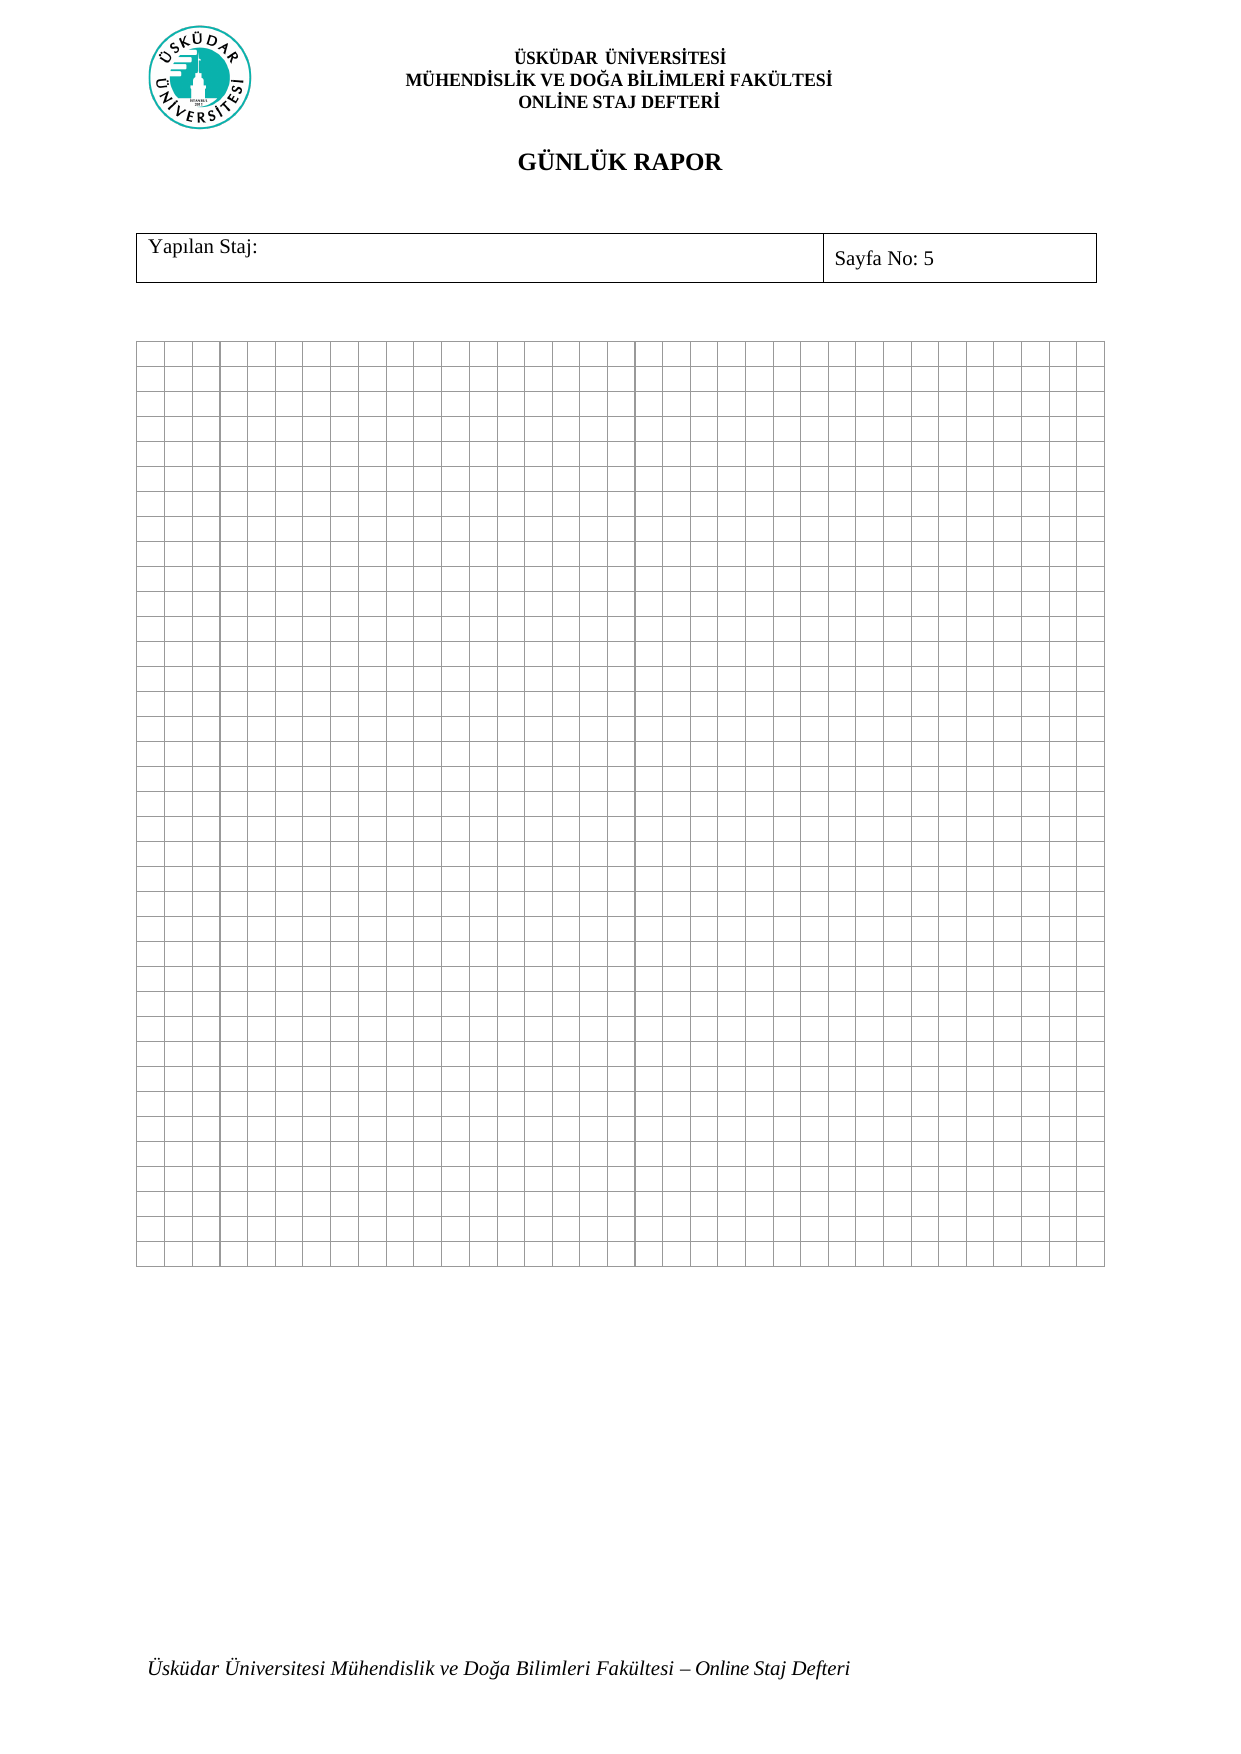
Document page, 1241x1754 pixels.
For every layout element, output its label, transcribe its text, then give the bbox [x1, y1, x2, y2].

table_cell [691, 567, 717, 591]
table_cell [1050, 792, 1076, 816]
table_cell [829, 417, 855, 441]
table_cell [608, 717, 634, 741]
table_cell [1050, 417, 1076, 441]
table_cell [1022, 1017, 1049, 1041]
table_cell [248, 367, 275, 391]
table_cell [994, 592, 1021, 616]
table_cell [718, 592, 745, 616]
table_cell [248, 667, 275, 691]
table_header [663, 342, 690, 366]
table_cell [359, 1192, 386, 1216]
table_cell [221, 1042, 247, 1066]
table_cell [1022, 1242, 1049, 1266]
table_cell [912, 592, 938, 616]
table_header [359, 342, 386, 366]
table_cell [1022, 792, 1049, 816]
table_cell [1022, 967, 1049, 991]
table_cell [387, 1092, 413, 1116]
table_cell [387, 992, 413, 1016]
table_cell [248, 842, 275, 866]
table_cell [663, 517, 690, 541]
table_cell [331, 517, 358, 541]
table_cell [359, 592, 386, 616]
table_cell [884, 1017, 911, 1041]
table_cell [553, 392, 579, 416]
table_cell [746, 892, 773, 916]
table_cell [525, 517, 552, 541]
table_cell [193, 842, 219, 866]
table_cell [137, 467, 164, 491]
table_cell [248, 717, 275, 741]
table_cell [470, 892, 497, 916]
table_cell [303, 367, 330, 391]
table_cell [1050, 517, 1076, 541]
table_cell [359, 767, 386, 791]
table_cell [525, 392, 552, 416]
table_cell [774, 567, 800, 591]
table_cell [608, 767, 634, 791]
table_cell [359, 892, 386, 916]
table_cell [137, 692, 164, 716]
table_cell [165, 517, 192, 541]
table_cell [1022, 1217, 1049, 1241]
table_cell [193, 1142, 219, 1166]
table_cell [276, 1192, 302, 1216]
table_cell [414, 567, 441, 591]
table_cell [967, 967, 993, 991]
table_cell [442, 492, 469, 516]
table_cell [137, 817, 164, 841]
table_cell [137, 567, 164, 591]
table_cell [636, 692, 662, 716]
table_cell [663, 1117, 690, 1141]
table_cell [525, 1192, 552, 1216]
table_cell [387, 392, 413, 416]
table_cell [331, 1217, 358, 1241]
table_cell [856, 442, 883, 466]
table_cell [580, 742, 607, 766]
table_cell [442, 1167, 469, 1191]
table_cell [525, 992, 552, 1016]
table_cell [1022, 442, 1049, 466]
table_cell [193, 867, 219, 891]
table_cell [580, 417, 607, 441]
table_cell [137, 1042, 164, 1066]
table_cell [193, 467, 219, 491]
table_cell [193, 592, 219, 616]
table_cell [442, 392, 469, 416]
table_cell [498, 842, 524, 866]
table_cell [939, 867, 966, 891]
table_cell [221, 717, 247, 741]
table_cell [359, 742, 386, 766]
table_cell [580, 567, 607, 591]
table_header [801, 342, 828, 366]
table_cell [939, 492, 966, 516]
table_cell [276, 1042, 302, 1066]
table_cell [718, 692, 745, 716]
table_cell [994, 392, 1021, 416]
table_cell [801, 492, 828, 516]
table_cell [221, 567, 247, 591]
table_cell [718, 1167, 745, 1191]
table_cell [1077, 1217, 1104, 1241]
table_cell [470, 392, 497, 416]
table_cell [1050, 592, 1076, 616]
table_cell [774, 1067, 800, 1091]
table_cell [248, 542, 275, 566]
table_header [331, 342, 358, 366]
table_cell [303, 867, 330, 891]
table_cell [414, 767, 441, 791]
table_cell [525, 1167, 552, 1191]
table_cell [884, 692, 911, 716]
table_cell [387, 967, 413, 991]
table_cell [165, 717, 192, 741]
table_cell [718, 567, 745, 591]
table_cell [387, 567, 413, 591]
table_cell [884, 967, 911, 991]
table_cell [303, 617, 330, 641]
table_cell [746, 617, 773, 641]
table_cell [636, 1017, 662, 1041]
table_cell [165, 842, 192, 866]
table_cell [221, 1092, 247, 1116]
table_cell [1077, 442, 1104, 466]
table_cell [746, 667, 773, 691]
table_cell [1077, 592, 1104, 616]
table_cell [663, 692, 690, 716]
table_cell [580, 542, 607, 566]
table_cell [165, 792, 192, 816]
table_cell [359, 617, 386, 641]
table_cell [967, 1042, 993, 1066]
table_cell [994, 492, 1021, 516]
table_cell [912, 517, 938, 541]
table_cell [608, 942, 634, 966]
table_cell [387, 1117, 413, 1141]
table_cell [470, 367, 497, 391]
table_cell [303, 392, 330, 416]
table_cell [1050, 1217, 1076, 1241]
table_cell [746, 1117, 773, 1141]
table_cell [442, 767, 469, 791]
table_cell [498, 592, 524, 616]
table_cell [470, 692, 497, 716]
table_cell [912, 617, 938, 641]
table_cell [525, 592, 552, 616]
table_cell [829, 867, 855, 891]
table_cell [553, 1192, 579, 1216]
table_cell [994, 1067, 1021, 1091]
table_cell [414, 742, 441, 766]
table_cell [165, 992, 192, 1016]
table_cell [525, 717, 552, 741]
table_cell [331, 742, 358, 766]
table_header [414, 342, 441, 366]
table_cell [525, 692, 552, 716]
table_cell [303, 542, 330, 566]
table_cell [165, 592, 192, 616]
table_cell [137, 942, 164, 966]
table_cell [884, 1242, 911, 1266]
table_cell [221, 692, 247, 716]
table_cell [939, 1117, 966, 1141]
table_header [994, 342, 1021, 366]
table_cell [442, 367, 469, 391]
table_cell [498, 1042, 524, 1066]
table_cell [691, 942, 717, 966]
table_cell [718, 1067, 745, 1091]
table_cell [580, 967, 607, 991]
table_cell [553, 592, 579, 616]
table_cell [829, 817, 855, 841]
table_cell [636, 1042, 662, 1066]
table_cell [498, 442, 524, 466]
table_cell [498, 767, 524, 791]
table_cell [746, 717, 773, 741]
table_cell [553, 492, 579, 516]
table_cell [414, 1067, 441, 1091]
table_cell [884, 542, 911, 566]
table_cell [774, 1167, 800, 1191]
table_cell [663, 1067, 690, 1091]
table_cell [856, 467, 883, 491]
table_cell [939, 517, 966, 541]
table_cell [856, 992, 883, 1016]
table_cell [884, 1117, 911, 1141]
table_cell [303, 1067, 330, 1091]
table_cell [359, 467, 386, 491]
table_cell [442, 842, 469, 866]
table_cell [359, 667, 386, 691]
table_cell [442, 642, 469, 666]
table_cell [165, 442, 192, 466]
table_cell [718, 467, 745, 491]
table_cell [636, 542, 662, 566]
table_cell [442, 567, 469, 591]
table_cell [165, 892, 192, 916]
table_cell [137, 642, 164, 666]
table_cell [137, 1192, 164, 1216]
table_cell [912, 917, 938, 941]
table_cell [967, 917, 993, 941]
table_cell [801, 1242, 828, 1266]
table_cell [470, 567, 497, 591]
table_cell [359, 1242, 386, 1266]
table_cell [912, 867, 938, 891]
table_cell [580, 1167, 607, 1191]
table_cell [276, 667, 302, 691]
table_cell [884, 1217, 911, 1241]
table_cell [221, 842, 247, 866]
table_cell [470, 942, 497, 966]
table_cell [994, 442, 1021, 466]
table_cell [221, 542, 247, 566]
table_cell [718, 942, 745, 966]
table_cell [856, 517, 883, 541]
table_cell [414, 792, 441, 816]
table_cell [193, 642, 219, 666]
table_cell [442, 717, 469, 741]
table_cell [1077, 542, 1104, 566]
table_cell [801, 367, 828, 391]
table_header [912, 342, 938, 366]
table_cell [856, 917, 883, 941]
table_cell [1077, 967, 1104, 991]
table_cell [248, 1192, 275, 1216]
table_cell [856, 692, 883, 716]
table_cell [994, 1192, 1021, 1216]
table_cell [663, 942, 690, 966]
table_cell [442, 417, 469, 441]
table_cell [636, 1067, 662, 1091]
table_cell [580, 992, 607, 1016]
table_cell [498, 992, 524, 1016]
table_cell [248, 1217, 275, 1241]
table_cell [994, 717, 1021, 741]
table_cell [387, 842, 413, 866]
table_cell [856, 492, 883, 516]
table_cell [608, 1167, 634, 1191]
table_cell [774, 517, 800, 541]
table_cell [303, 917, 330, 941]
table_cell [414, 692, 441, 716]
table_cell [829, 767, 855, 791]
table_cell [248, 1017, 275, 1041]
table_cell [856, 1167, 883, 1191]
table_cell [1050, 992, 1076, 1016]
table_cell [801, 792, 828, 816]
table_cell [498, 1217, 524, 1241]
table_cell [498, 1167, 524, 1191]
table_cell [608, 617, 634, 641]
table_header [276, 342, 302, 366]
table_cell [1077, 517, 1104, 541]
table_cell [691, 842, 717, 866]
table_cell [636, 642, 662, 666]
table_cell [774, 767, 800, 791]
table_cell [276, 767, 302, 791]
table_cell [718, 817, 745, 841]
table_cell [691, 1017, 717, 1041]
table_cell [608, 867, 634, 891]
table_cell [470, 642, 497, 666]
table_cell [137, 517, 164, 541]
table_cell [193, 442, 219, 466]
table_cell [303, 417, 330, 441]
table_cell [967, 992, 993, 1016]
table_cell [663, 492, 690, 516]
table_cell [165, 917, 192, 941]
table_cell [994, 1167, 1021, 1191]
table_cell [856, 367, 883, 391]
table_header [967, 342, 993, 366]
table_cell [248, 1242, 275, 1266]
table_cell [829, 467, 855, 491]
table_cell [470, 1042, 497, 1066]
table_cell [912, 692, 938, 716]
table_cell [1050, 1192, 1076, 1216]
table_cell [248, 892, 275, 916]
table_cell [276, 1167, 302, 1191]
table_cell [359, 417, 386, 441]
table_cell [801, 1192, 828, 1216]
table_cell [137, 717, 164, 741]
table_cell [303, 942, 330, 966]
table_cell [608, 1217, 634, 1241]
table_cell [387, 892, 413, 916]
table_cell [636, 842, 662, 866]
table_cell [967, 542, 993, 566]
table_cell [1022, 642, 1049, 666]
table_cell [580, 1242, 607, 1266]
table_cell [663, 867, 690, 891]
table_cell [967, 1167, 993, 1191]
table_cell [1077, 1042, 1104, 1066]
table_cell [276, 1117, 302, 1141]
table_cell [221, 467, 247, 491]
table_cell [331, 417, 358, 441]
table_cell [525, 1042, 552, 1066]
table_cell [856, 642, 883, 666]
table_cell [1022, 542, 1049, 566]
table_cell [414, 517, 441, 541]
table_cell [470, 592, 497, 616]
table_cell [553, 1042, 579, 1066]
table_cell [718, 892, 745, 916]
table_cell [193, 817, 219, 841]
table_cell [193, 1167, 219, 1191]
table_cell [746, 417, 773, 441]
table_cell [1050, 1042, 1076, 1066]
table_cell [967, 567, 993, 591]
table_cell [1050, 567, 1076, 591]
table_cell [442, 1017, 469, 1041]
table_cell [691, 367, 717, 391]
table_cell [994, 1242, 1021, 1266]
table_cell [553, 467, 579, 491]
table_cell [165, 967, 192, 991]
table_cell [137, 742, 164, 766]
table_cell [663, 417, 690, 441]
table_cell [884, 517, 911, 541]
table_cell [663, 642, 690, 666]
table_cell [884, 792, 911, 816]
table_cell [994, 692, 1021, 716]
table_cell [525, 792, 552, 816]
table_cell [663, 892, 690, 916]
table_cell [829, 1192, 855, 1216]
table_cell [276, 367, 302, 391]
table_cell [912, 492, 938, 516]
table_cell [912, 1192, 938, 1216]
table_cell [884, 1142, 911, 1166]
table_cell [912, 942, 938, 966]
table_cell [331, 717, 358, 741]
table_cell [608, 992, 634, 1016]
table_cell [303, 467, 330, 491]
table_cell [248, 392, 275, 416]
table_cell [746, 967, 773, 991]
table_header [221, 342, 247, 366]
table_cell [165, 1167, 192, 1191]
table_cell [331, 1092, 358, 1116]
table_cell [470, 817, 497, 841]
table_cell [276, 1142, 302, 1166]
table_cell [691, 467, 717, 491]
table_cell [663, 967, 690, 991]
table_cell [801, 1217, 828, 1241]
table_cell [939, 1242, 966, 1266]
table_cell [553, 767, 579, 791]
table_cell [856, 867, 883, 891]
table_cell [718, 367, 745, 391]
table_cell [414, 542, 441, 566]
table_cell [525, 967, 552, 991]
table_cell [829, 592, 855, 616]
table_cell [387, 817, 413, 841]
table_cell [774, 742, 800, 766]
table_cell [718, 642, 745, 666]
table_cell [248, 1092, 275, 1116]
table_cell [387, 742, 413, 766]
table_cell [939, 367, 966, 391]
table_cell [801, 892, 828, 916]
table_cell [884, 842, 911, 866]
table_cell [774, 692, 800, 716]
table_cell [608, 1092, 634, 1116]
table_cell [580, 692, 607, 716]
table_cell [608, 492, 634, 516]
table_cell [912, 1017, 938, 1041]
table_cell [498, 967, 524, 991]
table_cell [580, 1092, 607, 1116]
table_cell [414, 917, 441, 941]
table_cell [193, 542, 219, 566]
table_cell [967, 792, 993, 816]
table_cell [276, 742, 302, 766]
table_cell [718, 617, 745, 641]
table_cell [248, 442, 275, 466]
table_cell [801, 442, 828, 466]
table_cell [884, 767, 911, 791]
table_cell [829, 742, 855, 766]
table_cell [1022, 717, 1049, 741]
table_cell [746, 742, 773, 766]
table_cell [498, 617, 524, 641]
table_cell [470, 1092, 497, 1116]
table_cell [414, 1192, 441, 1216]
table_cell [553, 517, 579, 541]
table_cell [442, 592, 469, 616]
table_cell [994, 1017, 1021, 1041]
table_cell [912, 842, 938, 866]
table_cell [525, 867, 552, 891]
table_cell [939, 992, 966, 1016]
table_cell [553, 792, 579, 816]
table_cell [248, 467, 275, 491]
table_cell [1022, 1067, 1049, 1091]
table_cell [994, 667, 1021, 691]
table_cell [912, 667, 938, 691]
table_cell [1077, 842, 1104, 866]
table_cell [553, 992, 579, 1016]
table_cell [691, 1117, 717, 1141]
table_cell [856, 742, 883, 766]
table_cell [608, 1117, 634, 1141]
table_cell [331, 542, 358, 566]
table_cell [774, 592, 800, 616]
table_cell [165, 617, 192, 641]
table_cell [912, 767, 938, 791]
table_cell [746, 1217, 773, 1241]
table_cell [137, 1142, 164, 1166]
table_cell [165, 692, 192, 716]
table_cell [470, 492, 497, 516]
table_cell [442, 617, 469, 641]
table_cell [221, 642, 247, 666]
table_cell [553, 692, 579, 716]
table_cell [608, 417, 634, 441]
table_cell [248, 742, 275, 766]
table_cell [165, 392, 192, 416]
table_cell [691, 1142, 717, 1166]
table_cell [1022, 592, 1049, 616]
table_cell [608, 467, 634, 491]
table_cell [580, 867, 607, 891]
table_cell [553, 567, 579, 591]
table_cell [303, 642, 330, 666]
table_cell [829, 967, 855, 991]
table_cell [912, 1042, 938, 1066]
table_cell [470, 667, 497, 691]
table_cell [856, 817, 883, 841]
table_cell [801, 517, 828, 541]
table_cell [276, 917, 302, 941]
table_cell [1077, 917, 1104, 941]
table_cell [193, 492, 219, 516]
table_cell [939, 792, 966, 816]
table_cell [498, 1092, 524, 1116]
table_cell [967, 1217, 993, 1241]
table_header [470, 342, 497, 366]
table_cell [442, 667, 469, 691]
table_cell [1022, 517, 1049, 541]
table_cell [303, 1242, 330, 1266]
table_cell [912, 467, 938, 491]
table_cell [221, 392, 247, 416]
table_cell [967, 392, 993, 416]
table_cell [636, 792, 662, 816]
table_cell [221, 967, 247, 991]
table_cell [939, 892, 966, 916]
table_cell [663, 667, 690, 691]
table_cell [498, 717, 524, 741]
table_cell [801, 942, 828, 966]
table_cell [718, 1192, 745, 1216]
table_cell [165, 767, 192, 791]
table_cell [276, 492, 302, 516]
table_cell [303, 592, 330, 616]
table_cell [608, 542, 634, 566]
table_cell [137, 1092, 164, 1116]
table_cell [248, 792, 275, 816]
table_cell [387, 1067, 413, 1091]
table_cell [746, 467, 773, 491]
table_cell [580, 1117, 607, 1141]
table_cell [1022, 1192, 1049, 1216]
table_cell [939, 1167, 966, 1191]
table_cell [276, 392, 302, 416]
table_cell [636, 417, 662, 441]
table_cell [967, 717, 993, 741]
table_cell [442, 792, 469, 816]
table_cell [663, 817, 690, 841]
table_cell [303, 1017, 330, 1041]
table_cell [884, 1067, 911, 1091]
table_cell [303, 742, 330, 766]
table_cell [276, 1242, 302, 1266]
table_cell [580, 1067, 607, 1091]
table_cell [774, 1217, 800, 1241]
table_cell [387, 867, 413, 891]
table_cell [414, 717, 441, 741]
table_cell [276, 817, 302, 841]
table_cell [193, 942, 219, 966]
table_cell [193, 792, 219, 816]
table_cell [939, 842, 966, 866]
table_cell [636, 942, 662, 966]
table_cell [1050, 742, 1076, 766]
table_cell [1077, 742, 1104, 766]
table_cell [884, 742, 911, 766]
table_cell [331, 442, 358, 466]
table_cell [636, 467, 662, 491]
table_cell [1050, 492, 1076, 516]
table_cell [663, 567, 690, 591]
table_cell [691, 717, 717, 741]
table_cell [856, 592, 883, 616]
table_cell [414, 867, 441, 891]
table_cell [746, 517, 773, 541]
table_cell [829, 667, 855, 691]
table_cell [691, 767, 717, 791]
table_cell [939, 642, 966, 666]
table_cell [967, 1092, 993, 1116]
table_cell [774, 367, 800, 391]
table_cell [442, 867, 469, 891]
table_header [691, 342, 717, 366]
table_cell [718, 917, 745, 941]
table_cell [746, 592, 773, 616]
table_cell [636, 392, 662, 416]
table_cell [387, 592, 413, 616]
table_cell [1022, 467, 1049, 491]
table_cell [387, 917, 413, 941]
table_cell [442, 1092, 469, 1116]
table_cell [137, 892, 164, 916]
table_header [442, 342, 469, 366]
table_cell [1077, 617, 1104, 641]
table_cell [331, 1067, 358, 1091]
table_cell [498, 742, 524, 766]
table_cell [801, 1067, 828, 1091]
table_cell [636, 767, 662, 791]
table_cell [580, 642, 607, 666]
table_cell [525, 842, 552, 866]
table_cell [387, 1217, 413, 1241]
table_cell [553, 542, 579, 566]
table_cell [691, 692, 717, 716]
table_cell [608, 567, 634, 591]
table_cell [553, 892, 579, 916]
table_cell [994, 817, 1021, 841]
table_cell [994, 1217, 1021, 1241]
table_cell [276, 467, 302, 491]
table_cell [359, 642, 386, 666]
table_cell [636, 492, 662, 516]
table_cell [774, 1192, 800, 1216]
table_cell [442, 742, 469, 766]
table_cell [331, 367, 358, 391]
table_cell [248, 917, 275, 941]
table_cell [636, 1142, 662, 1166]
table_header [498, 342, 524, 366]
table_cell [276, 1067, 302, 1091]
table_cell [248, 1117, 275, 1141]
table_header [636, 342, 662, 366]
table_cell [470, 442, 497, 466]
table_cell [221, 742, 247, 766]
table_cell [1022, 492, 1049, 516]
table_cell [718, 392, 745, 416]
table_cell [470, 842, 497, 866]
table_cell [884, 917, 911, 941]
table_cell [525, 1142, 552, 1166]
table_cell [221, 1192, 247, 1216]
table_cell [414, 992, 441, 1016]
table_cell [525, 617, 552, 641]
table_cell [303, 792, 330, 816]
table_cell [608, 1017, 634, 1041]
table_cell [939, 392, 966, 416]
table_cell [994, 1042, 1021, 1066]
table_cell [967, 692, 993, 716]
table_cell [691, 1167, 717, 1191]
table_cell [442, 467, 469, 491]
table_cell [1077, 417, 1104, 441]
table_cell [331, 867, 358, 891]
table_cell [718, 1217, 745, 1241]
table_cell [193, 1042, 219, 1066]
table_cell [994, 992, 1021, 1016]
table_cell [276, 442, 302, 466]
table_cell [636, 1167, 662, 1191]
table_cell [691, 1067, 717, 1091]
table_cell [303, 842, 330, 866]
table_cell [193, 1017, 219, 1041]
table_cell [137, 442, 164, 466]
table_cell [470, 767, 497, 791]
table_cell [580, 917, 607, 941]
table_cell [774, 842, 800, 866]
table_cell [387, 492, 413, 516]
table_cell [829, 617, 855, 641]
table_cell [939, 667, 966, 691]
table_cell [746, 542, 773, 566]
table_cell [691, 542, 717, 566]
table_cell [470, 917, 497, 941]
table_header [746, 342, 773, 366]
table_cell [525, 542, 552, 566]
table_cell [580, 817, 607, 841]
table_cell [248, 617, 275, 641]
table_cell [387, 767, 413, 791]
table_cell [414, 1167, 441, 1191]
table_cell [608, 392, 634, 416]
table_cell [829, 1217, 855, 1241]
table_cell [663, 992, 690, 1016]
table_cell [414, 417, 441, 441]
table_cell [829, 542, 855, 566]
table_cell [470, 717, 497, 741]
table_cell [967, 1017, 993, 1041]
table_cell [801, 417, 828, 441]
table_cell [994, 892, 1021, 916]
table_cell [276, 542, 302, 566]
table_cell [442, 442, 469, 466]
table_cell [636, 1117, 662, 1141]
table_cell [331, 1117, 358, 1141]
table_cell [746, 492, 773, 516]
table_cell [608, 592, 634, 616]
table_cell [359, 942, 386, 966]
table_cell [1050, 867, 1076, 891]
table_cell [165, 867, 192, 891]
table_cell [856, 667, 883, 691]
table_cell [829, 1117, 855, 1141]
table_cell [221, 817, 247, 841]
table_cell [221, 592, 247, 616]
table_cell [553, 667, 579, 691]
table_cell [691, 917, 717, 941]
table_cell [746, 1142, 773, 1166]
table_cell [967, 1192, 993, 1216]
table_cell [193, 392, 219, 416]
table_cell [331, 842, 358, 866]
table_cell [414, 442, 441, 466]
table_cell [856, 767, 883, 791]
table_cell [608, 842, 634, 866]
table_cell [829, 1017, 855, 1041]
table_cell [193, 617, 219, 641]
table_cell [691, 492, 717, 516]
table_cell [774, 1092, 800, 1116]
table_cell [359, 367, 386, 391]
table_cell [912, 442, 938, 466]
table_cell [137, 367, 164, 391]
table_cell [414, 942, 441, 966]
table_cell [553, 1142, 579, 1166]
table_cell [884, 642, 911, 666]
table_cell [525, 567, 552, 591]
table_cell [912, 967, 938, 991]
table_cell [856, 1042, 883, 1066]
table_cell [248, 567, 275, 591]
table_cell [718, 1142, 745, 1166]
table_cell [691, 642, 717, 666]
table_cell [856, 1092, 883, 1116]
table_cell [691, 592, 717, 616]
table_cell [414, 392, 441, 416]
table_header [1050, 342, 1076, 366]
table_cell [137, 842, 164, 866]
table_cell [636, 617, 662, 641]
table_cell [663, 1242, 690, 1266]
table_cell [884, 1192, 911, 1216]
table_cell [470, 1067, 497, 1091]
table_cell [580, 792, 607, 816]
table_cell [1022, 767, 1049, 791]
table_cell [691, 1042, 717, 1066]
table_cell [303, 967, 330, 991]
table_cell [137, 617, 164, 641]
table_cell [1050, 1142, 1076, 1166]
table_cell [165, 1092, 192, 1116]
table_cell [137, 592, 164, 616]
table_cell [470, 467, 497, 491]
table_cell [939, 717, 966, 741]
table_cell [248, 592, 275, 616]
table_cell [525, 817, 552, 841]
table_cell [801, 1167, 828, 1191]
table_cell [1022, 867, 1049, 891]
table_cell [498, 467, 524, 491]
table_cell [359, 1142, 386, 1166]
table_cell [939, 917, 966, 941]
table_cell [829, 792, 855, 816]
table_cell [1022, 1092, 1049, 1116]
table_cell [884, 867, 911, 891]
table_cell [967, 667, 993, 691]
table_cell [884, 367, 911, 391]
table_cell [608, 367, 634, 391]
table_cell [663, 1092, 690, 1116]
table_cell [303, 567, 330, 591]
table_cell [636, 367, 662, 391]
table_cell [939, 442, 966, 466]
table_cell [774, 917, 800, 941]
subtitle GÜNLÜK RAPOR [516, 147, 724, 176]
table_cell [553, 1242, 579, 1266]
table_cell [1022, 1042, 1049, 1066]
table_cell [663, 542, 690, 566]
picture [148, 25, 252, 130]
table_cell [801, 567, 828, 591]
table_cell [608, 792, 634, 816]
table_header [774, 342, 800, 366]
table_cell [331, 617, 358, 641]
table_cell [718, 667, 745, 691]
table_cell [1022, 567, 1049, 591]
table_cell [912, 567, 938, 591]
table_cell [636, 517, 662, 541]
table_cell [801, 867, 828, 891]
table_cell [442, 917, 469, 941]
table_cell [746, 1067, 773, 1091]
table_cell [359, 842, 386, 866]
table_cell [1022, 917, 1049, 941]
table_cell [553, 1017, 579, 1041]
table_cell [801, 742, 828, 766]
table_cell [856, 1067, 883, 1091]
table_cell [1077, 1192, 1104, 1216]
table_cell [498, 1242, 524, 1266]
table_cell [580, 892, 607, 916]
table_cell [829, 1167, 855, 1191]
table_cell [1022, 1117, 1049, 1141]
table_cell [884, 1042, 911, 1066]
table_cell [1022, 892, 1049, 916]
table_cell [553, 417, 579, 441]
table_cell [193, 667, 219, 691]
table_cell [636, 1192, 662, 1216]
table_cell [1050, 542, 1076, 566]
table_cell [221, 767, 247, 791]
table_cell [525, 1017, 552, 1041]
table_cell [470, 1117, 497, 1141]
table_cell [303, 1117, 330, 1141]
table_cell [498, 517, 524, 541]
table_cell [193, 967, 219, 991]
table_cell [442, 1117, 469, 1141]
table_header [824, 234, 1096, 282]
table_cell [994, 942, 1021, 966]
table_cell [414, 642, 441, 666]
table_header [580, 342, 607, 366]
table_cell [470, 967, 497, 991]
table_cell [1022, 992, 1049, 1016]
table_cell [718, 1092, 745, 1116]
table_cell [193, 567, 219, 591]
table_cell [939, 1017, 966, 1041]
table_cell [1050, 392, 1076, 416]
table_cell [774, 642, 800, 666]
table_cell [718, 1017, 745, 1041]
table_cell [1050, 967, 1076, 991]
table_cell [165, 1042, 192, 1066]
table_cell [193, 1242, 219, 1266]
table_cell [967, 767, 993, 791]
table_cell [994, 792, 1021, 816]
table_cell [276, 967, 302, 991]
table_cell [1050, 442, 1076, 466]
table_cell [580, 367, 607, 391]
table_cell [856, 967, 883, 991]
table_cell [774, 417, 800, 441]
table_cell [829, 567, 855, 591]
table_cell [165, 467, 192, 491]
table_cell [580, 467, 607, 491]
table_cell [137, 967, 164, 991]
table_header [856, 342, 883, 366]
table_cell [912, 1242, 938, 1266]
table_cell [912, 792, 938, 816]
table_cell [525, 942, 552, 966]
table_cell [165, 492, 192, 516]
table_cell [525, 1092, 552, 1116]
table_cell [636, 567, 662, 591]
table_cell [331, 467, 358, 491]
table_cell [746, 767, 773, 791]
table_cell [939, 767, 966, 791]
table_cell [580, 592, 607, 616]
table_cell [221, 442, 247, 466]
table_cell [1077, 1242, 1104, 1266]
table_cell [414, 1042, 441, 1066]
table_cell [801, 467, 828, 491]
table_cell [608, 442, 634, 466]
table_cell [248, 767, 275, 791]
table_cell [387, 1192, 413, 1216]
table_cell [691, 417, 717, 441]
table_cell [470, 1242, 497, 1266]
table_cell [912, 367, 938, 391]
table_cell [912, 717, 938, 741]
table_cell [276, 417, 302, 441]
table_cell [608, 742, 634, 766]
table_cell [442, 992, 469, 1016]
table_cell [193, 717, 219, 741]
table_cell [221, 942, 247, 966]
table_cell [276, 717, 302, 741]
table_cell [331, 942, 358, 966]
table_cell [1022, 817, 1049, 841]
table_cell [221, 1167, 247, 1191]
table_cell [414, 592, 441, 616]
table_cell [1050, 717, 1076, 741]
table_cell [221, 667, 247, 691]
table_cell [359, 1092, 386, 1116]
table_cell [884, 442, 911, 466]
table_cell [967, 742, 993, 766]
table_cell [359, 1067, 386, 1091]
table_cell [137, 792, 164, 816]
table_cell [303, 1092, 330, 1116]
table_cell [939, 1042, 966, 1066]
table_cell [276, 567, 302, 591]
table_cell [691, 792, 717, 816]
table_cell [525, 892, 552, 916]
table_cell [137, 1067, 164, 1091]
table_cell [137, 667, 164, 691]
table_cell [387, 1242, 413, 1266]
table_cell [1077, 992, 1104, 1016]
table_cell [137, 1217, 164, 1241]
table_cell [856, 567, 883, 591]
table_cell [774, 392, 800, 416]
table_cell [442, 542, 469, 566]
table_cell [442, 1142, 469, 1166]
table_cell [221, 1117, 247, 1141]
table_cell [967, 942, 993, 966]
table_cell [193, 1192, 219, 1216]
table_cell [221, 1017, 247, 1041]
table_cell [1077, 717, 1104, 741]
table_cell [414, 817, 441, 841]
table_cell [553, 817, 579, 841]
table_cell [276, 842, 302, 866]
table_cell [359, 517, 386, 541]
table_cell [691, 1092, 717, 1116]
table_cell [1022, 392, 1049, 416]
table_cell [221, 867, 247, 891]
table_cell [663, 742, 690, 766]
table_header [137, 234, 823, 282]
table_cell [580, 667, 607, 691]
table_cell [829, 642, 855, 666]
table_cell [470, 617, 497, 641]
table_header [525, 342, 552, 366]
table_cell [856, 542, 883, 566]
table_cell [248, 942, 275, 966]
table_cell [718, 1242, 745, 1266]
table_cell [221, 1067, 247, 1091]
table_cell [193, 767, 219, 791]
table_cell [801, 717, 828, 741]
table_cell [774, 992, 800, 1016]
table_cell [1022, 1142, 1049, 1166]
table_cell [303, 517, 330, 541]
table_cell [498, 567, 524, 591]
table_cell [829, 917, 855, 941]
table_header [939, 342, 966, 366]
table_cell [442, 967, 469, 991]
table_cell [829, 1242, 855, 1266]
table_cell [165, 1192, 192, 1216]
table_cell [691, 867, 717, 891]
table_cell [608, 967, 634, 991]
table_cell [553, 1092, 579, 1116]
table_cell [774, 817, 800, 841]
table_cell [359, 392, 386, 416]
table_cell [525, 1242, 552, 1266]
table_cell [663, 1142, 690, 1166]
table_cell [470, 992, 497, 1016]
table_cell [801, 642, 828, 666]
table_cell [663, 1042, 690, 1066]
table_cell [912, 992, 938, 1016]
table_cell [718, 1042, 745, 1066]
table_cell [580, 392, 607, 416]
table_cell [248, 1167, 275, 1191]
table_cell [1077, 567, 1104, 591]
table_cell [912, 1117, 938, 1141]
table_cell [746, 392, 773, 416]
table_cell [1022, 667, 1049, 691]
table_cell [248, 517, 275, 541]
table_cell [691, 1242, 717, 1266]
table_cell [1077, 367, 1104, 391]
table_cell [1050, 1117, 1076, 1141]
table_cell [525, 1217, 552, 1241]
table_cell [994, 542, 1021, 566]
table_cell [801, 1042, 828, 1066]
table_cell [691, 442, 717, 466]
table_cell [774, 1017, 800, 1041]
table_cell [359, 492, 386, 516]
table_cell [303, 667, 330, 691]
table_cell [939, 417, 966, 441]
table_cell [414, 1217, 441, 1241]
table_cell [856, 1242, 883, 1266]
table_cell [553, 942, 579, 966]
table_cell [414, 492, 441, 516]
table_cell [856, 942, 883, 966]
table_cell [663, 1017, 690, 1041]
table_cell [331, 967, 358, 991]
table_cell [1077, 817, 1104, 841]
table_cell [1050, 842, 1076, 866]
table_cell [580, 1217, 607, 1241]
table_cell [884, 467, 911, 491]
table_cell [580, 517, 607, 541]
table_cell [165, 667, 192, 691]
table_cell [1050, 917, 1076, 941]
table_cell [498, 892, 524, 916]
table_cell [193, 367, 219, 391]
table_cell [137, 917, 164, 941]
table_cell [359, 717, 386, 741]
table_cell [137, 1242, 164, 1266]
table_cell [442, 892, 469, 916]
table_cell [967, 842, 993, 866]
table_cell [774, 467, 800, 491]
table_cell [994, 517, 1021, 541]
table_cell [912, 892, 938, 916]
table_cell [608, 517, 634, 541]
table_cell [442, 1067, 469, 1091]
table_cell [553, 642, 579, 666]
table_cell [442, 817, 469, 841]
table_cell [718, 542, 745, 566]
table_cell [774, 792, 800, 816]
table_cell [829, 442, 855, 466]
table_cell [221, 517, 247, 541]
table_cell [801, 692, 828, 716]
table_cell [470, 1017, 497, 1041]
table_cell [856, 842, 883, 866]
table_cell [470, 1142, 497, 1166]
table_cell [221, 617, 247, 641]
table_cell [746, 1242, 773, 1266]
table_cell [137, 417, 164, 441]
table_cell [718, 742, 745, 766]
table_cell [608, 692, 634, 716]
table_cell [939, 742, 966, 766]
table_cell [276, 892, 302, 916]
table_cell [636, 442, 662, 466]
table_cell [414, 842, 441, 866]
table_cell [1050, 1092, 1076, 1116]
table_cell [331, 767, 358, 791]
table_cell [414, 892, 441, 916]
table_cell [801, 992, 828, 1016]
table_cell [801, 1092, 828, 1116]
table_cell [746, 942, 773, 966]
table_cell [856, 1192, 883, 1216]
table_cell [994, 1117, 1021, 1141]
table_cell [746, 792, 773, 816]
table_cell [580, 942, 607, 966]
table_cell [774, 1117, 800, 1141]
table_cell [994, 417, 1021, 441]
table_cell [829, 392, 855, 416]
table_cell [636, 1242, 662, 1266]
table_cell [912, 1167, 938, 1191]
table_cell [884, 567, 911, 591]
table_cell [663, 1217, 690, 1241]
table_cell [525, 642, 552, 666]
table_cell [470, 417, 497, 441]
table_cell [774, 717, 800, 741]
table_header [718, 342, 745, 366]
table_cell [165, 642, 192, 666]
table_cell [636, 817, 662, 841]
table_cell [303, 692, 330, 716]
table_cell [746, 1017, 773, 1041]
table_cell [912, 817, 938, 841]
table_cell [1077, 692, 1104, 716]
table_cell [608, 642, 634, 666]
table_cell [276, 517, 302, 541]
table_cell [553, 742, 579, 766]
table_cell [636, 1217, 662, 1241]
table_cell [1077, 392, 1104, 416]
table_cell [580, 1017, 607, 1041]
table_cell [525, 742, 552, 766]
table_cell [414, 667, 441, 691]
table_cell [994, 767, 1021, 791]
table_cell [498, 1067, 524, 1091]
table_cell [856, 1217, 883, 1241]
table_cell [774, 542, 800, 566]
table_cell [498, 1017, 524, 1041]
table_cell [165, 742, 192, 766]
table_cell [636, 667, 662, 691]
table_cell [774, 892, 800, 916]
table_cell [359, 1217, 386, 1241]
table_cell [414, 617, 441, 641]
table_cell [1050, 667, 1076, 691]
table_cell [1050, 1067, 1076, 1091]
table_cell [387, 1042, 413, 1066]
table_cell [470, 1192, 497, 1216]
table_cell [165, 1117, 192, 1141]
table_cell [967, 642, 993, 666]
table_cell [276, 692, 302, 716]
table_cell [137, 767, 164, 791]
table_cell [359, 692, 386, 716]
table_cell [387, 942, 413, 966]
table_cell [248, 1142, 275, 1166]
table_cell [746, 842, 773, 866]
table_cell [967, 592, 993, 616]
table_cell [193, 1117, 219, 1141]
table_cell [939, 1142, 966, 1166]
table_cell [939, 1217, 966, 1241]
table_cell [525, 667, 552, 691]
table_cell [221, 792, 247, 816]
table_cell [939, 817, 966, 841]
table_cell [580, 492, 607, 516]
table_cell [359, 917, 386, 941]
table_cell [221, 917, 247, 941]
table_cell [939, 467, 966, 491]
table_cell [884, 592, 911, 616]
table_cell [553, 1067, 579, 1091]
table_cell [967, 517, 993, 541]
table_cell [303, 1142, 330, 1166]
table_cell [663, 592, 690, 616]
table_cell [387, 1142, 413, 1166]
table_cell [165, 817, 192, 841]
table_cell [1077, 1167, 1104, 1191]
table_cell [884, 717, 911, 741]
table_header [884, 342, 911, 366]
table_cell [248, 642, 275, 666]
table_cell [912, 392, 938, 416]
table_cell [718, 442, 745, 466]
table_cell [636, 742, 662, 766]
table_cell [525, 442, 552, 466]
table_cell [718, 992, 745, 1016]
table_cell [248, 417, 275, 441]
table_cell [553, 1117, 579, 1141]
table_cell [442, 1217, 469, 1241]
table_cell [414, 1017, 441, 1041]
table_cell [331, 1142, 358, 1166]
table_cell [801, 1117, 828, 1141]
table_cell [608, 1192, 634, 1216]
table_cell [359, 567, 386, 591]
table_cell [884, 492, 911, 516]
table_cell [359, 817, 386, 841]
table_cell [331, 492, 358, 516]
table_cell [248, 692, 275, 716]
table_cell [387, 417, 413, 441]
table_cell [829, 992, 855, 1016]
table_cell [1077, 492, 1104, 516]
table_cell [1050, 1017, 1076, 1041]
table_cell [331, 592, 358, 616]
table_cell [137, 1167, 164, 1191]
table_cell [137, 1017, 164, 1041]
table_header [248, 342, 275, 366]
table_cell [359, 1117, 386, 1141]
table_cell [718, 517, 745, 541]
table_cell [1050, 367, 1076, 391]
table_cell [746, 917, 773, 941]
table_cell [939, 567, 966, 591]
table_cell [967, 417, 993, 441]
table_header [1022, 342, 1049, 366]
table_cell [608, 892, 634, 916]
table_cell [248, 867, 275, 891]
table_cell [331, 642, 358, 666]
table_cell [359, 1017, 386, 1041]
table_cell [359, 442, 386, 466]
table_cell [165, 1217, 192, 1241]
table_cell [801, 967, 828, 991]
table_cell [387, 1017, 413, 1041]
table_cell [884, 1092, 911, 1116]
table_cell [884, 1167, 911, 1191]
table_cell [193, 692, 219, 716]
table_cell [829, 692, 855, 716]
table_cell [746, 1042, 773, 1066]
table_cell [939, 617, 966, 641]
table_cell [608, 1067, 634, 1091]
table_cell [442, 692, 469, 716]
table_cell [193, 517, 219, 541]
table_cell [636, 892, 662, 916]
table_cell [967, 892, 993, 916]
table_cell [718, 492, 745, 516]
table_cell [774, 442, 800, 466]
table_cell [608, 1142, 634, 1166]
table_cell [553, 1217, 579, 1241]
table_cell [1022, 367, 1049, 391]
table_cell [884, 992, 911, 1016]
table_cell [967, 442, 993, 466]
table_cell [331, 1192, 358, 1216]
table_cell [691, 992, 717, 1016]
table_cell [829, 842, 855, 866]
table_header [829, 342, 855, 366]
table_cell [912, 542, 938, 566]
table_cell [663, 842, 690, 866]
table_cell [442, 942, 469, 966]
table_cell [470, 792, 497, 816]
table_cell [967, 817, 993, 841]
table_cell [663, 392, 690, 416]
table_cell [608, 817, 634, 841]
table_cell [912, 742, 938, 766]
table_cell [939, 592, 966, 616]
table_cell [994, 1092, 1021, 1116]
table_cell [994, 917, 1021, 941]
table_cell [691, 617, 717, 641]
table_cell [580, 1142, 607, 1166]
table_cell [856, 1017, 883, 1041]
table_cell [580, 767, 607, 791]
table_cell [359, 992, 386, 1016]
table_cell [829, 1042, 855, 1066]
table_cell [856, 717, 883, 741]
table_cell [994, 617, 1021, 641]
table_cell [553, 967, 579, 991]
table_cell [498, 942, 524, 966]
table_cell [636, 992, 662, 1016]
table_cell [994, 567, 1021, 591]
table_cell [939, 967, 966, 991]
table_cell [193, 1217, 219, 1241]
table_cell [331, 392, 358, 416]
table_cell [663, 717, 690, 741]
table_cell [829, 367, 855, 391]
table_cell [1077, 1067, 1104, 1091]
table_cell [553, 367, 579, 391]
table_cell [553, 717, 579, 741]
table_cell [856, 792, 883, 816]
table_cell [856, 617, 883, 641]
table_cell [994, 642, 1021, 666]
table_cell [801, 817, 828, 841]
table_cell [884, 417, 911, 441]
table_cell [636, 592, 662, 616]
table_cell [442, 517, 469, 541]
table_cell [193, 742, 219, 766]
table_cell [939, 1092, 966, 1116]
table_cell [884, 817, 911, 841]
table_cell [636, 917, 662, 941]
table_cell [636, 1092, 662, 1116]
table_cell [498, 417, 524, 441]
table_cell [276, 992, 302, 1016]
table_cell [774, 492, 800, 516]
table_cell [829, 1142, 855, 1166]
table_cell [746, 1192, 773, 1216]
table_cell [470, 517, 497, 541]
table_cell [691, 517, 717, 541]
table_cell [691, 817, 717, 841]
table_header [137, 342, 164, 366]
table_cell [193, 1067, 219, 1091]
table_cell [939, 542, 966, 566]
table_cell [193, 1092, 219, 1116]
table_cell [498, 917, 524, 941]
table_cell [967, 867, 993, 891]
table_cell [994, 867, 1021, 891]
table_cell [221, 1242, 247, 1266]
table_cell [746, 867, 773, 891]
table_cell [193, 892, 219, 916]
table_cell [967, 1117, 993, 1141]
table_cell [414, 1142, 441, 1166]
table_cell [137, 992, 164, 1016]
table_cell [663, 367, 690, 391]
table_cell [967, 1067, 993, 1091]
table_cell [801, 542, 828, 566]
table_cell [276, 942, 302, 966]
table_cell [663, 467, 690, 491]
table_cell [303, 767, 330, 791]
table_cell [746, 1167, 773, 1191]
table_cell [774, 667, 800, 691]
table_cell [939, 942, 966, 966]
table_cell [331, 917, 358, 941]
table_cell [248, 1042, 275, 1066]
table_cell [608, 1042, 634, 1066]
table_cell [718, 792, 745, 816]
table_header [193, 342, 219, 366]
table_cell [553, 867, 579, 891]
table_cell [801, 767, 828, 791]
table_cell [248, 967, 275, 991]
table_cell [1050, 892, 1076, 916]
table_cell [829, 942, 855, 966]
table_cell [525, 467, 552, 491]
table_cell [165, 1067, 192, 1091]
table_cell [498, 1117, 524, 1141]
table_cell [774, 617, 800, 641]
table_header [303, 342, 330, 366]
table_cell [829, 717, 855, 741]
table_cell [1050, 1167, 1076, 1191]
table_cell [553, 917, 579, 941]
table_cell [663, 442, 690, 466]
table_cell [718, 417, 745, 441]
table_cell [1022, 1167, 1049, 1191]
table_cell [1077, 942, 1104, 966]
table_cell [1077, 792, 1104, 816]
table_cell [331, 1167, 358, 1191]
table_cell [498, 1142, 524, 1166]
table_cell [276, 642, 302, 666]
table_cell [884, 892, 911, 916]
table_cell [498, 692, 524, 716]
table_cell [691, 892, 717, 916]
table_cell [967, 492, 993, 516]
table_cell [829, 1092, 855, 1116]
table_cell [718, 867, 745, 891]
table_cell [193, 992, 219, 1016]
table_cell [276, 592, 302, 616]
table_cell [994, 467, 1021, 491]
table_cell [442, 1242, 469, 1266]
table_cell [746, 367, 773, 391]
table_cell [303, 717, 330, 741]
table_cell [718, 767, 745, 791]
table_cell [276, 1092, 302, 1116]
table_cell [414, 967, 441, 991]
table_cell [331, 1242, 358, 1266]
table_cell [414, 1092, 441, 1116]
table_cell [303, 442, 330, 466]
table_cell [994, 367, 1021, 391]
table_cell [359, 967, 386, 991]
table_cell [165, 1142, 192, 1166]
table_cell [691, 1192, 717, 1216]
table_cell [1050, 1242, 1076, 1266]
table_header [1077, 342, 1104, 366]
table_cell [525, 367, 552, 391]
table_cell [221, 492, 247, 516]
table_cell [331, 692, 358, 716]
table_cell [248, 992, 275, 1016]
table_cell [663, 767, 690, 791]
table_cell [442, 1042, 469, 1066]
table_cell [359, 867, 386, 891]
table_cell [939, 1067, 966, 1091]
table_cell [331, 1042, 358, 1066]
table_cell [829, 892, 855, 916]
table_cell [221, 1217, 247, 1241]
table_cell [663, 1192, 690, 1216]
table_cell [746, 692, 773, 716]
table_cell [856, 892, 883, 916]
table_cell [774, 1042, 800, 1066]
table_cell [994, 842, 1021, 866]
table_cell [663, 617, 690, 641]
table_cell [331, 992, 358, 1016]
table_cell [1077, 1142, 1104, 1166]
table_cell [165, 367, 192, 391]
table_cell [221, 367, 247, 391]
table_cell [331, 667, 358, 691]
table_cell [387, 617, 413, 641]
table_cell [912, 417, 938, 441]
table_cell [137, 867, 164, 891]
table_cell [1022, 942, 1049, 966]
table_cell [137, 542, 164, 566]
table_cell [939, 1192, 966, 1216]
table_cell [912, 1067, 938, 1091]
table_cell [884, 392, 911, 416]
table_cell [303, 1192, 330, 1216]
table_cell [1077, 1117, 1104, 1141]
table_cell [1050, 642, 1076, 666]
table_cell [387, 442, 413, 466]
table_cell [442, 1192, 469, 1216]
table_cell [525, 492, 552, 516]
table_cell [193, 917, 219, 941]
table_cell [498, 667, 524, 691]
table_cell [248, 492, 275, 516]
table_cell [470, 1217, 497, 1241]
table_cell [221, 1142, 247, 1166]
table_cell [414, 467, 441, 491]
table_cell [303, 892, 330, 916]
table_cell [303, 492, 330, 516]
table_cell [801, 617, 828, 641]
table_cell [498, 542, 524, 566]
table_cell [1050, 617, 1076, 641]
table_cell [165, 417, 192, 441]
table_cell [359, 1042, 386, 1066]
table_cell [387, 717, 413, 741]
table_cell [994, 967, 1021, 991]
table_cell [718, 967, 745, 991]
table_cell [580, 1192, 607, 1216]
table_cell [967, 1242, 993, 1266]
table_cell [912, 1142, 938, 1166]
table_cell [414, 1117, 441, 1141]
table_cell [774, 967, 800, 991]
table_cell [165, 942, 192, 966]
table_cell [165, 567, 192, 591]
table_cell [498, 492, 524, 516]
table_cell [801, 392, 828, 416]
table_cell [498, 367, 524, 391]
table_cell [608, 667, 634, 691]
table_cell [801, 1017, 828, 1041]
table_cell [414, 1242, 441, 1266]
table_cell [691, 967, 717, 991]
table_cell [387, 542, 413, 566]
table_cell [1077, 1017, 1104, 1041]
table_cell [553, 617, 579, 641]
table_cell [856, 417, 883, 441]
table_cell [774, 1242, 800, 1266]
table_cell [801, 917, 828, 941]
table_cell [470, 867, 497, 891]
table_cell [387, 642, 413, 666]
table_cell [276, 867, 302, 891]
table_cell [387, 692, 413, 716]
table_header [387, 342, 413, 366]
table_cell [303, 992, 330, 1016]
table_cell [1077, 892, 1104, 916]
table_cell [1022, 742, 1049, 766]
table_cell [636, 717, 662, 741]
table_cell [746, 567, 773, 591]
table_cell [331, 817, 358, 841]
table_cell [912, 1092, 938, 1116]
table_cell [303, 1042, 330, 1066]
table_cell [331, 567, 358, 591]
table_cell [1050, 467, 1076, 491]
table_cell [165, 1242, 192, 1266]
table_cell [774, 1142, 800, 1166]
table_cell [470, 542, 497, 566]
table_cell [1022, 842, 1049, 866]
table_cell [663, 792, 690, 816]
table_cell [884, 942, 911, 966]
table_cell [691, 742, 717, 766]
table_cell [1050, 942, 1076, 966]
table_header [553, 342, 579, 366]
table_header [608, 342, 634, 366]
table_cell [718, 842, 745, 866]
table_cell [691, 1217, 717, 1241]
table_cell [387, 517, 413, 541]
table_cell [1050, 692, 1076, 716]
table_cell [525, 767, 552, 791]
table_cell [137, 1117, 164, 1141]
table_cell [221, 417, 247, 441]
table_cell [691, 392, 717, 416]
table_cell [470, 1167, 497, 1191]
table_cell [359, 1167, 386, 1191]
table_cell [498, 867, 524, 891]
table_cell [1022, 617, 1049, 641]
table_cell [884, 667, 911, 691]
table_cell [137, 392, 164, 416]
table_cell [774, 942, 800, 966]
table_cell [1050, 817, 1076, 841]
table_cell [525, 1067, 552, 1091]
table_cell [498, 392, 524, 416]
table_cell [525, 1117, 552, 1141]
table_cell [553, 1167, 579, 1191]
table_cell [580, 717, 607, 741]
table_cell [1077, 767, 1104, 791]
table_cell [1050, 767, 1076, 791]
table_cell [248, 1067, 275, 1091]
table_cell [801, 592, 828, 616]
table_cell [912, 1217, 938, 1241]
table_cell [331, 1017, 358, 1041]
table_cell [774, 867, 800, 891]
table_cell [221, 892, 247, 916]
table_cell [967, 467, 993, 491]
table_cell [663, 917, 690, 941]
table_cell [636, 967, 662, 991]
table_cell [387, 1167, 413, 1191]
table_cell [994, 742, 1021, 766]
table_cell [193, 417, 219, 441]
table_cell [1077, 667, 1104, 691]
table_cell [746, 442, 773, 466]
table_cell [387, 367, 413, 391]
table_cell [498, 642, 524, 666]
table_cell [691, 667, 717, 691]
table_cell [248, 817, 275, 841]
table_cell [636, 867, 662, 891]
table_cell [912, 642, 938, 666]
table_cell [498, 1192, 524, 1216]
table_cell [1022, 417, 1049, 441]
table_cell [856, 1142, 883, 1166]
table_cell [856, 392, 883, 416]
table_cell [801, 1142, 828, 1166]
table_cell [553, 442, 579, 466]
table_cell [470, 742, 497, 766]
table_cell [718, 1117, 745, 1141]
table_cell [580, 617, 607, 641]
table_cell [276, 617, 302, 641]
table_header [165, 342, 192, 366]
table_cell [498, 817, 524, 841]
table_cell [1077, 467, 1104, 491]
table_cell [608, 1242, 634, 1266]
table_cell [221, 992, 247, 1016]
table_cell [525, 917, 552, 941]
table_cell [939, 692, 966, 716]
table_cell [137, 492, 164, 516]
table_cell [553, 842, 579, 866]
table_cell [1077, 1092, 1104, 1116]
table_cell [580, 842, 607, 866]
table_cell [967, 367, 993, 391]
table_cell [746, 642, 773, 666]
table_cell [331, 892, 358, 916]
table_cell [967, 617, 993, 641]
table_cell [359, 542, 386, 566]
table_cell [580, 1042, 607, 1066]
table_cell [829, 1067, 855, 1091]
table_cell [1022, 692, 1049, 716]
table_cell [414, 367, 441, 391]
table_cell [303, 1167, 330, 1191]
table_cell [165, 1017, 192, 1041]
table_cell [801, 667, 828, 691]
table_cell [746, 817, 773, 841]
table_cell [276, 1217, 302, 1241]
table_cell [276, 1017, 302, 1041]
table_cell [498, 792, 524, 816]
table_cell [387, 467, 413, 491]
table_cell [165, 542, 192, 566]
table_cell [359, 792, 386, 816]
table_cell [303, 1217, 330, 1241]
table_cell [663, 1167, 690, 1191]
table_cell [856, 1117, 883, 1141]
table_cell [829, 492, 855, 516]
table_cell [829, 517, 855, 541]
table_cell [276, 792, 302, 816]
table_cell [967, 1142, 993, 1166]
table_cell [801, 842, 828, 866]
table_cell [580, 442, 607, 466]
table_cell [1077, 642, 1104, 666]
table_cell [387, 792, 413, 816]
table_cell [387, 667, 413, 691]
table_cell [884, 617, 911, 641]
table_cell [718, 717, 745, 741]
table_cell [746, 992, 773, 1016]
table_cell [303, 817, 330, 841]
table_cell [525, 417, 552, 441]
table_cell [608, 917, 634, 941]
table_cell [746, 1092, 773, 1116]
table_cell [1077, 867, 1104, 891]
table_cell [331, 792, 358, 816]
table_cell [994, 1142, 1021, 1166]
